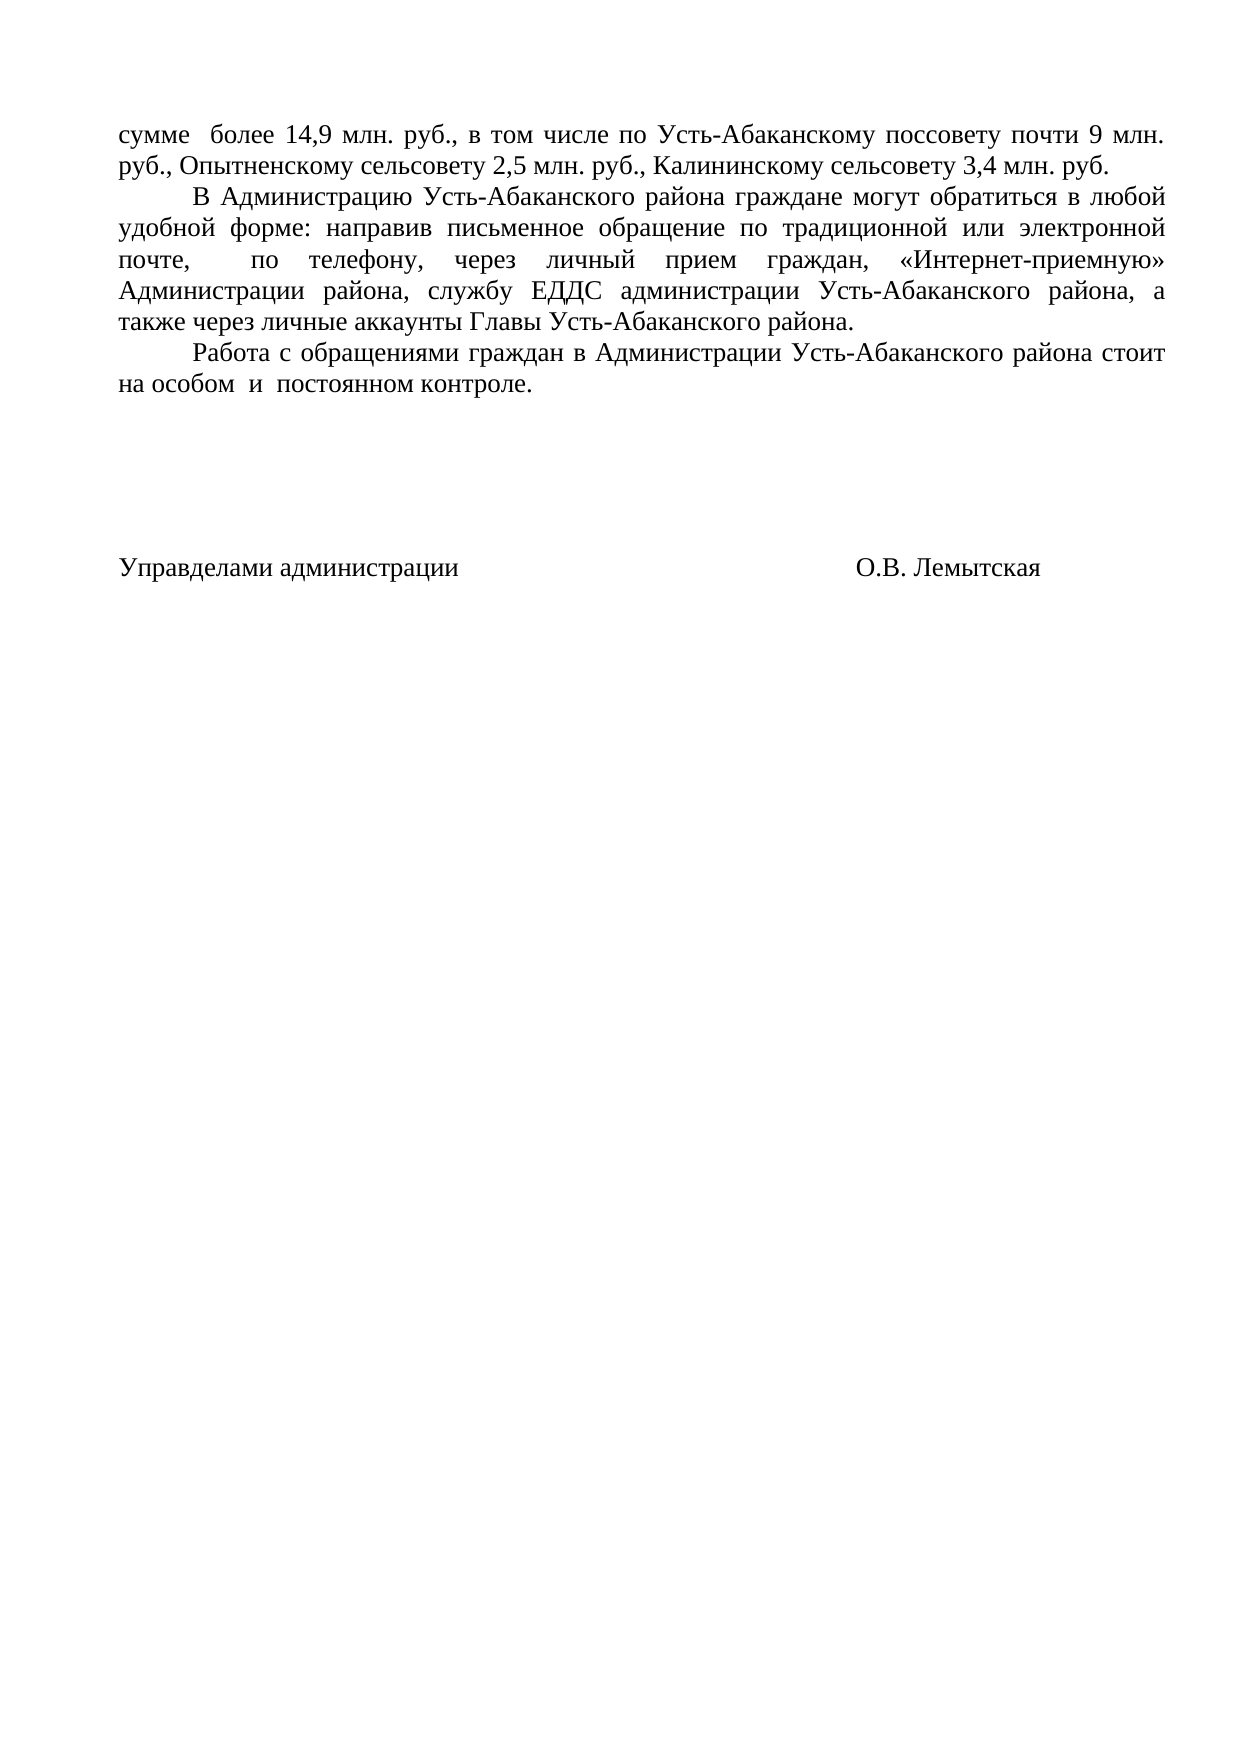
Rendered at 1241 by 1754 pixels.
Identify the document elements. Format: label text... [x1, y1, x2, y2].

text Управделами администрации О.В. Лемытская [118, 551, 1167, 582]
text Работа с обращениями граждан в Администрации Усть-Абаканского района стоит на особом и постоянном контроле. [118, 336, 1167, 398]
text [118, 118, 1167, 180]
text В Администрацию Усть-Абаканского района граждане могут обратиться в любой удобной форме: направив письменное обращение по традиционной или электронной почте, по телефону, через личный прием граждан, «Интернет-приемную» Администрации района, службу ЕДДС администрации Усть-Абаканского района, а также через личные аккаунты Главы Усть-Абаканского района. [118, 180, 1167, 336]
